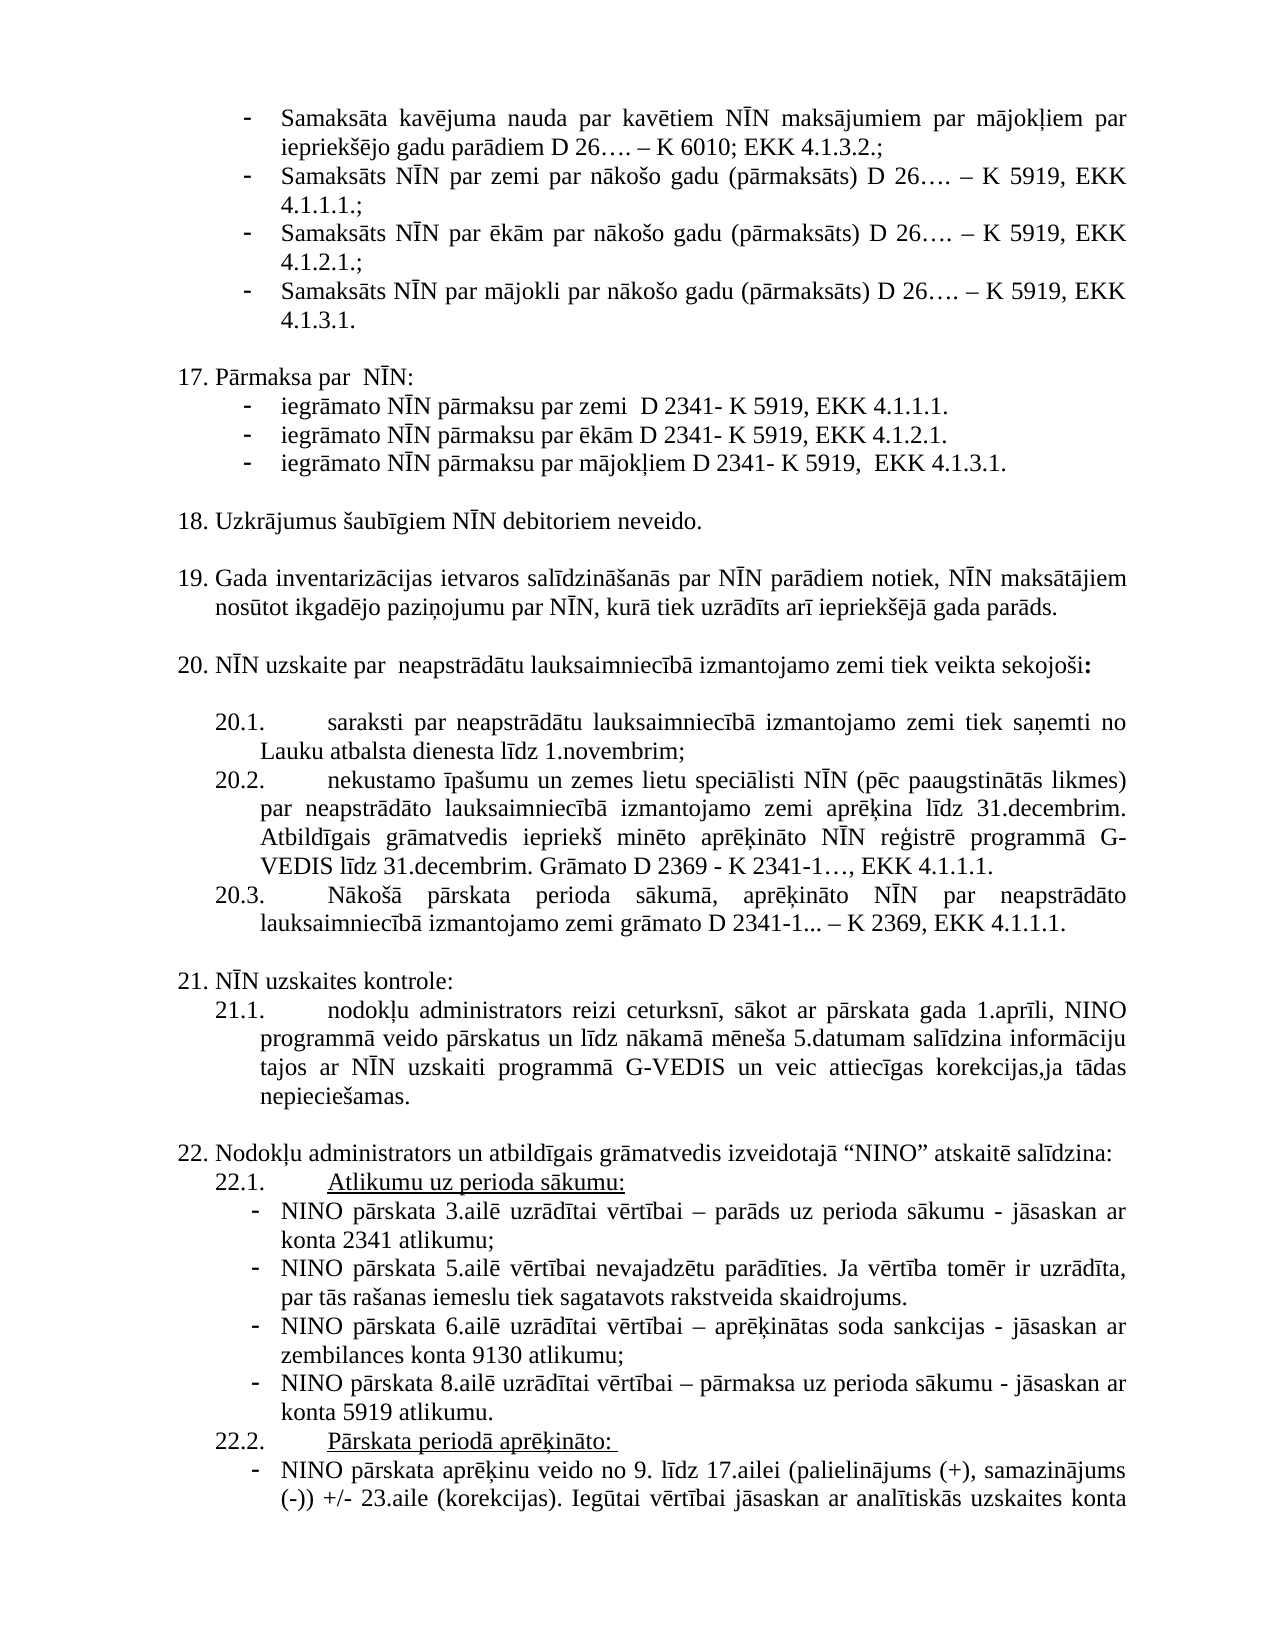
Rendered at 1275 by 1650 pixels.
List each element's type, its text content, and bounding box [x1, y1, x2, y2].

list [251, 1455, 1127, 1512]
list nodokļu administrators reizi ceturksnī, sākot ar pārskata gada 1.aprīli, NINO programmā veido pārskatus un līdz nākamā mēneša 5.datumam salīdzina informāciju tajos ar NĪN uzskaiti programmā G-VEDIS un veic attiecīgas korekcijas,ja tādas nepieciešamas. [215, 995, 1127, 1110]
list saraksti par neapstrādātu lauksaimniecībā izmantojamo zemi tiek saņemti no Lauku atbalsta dienesta līdz 1.novembrim; [215, 707, 1127, 765]
list Nākošā pārskata perioda sākumā, aprēķināto NĪN par neapstrādāto lauksaimniecībā izmantojamo zemi grāmato D 2341-1... – K 2369, EKK 4.1.1.1. [215, 880, 1127, 937]
list iegrāmato NĪN pārmaksu par ēkām D 2341- K 5919, EKK 4.1.2.1. [243, 420, 1127, 448]
list Samaksāts NĪN par mājokli par nākošo gadu (pārmaksāts) D 26…. – K 5919, EKK 4.1.3.1. [243, 276, 1127, 333]
list Gada inventarizācijas ietvaros salīdzināšanās par NĪN parādiem notiek, NĪN maksātājiem nosūtot ikgadējo paziņojumu par NĪN, kurā tiek uzrādīts arī iepriekšējā gada parāds. [177, 563, 1127, 621]
list NINO pārskata 5.ailē vērtībai nevajadzētu parādīties. Ja vērtība tomēr ir uzrādīta, par tās rašanas iemeslu tiek sagatavots rakstveida skaidrojums. [251, 1253, 1127, 1311]
list iegrāmato NĪN pārmaksu par mājokļiem D 2341- K 5919, EKK 4.1.3.1. [243, 448, 1127, 477]
list Samaksāta kavējuma nauda par kavētiem NĪN maksājumiem par mājokļiem par iepriekšējo gadu parādiem D 26…. – K 6010; EKK 4.1.3.2.; [243, 103, 1127, 161]
list NĪN uzskaites kontrole: [177, 966, 1127, 995]
list Pārmaksa par NĪN: [177, 362, 1127, 391]
list NĪN uzskaite par neapstrādātu lauksaimniecībā izmantojamo zemi tiek veikta sekojoši: [177, 650, 1127, 678]
list Atlikumu uz perioda sākumu: [215, 1167, 1127, 1196]
list NINO pārskata 6.ailē uzrādītai vērtībai – aprēķinātas soda sankcijas - jāsaskan ar zembilances konta 9130 atlikumu; [251, 1311, 1127, 1368]
list Pārskata periodā aprēķināto: [215, 1426, 1127, 1455]
list NINO pārskata 8.ailē uzrādītai vērtībai – pārmaksa uz perioda sākumu - jāsaskan ar konta 5919 atlikumu. [251, 1368, 1127, 1426]
list Samaksāts NĪN par zemi par nākošo gadu (pārmaksāts) D 26…. – K 5919, EKK 4.1.1.1.; [243, 161, 1127, 218]
list Nodokļu administrators un atbildīgais grāmatvedis izveidotajā “NINO” atskaitē salīdzina: [177, 1138, 1127, 1167]
list NINO pārskata 3.ailē uzrādītai vērtībai – parāds uz perioda sākumu - jāsaskan ar konta 2341 atlikumu; [251, 1196, 1127, 1253]
list Uzkrājumus šaubīgiem NĪN debitoriem neveido. [177, 506, 1127, 535]
list iegrāmato NĪN pārmaksu par zemi D 2341- K 5919, EKK 4.1.1.1. [243, 391, 1127, 420]
list Samaksāts NĪN par ēkām par nākošo gadu (pārmaksāts) D 26…. – K 5919, EKK 4.1.2.1.; [243, 218, 1127, 276]
list nekustamo īpašumu un zemes lietu speciālisti NĪN (pēc paaugstinātās likmes) par neapstrādāto lauksaimniecībā izmantojamo zemi aprēķina līdz 31.decembrim. Atbildīgais grāmatvedis iepriekš minēto aprēķināto NĪN reģistrē programmā G-VEDIS līdz 31.decembrim. Grāmato D 2369 - K 2341-1…, EKK 4.1.1.1. [215, 765, 1127, 880]
